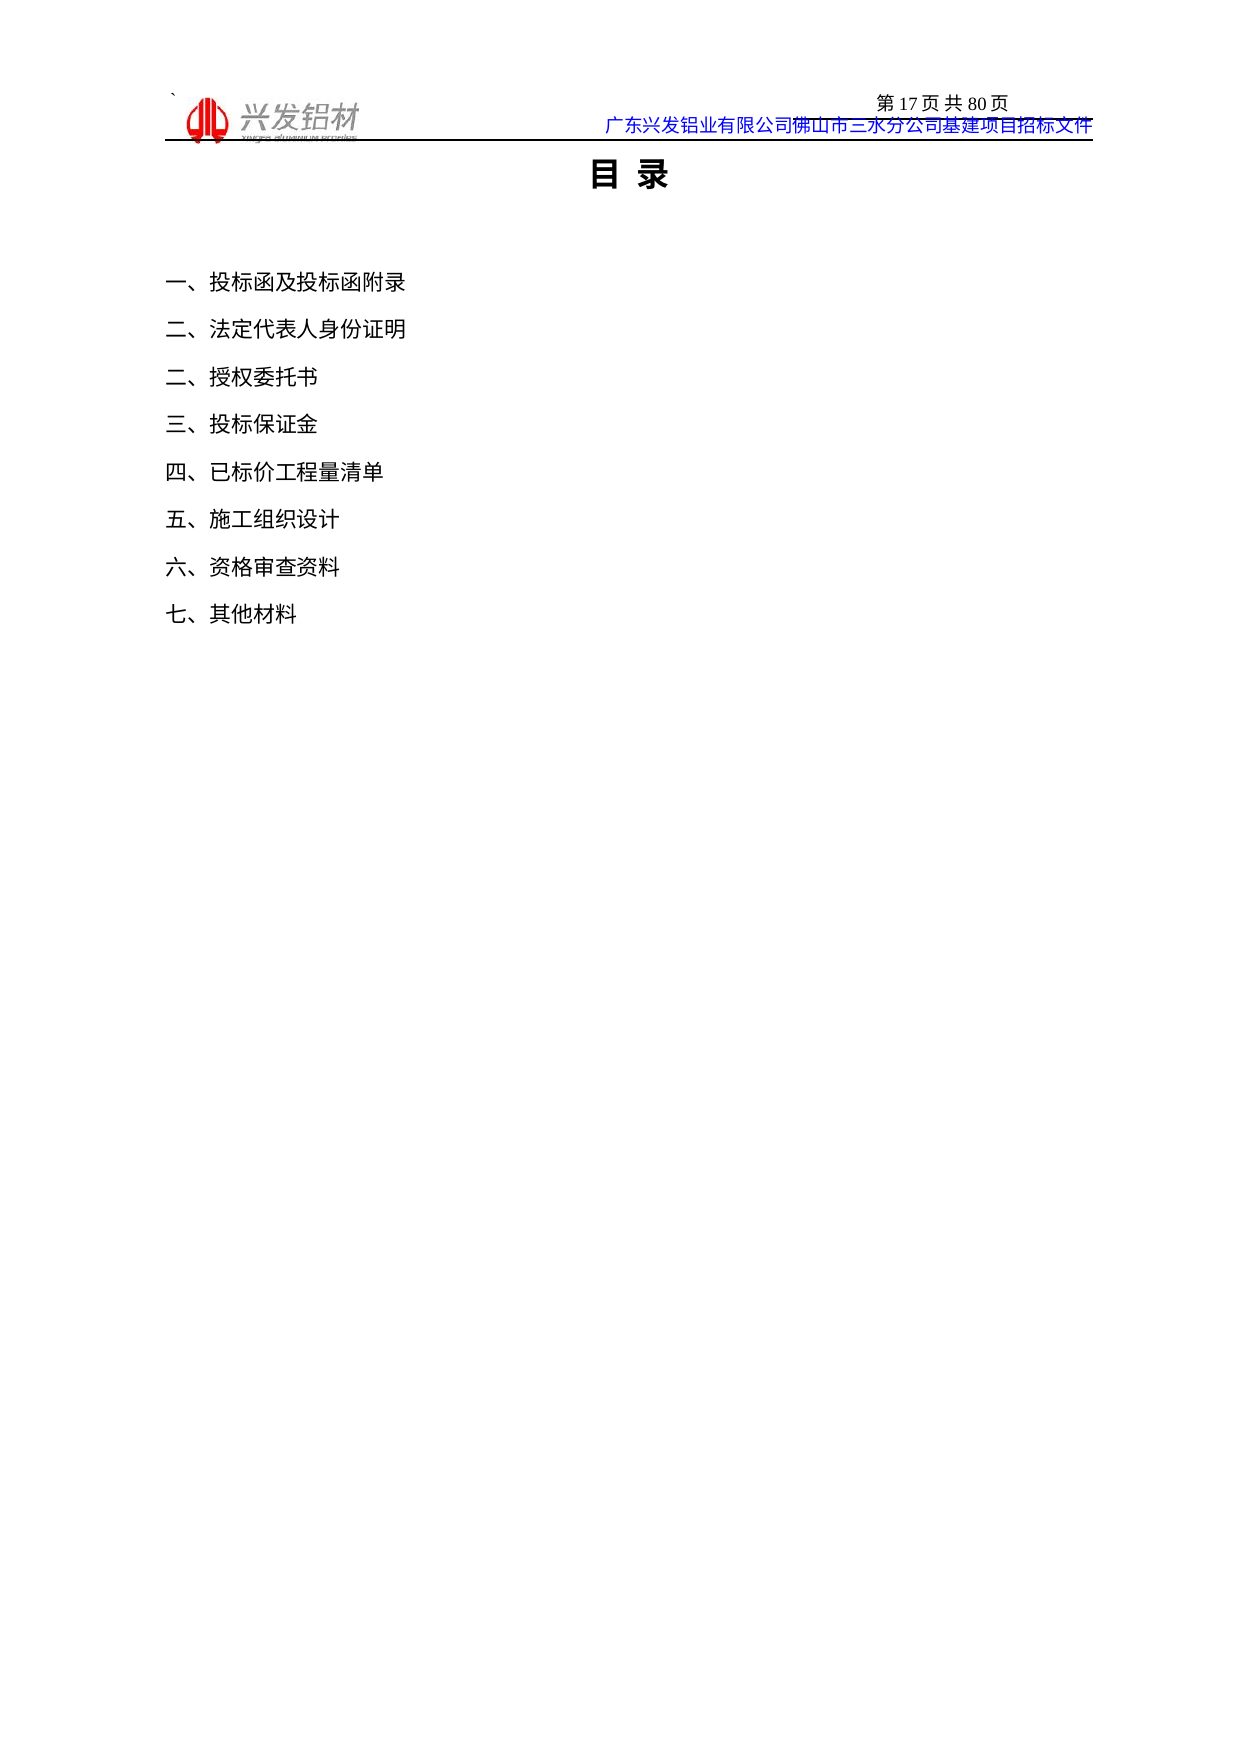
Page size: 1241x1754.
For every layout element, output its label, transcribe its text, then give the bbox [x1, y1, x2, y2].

text 五、施工组织设计 [165, 502, 1093, 534]
subtitle 目 录 [165, 148, 1093, 196]
text 四、已标价工程量清单 [165, 454, 1093, 486]
text 七、其他材料 [165, 597, 1093, 629]
text 二、授权委托书 [165, 359, 1093, 391]
text 三、投标保证金 [165, 407, 1093, 439]
text 一、投标函及投标函附录 [165, 264, 1093, 296]
text 二、法定代表人身份证明 [165, 312, 1093, 344]
text 六、资格审查资料 [165, 549, 1093, 581]
picture [186, 97, 359, 139]
